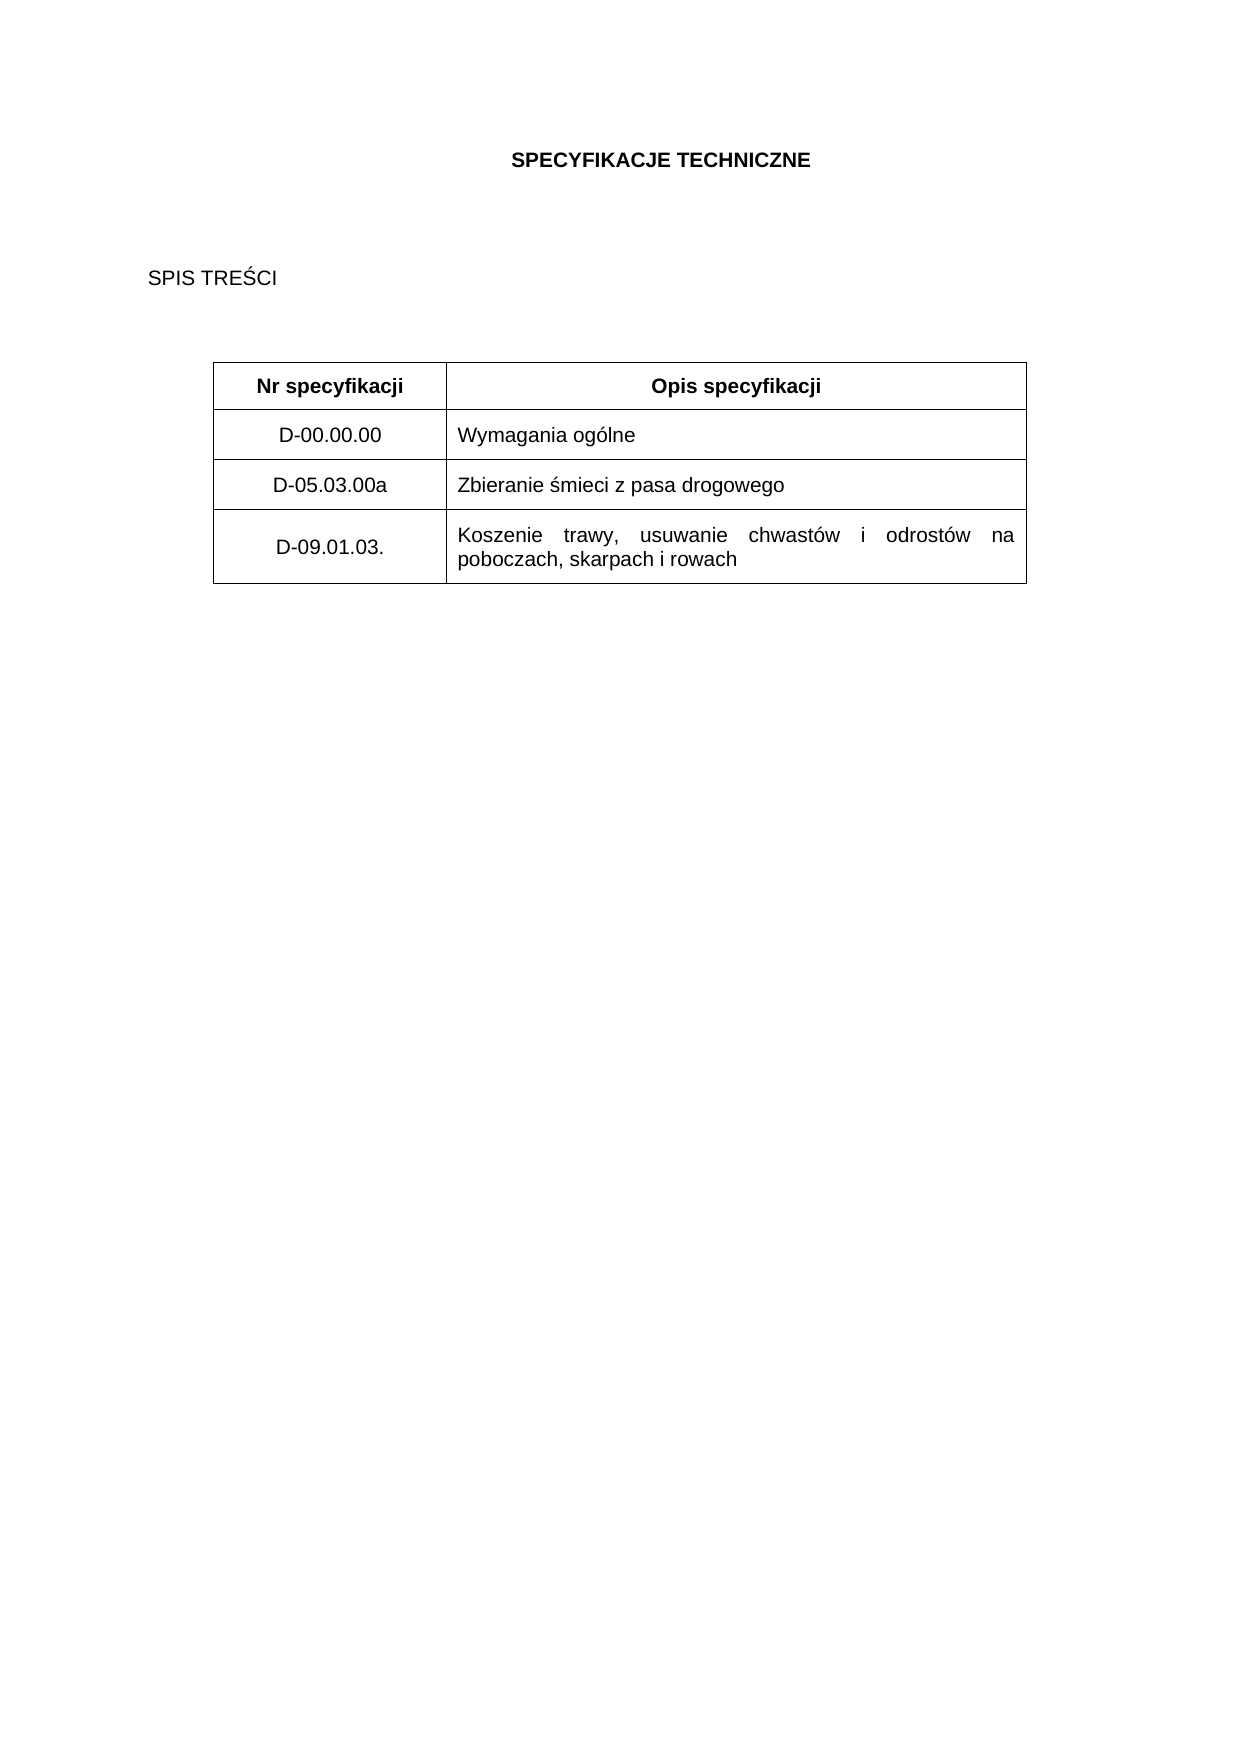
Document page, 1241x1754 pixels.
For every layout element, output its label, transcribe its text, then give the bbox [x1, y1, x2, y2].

table_cell D-05.03.00a [214, 460, 446, 509]
table_cell Wymagania ogólne [447, 410, 1026, 459]
table_cell D-00.00.00 [214, 410, 446, 459]
text SPIS TREŚCI [148, 266, 1100, 290]
table_cell D-09.01.03. [214, 510, 446, 583]
table_cell Koszenie trawy, usuwanie chwastów i odrostów na poboczach, skarpach i rowach [447, 510, 1026, 583]
table_header Opis specyfikacji [447, 363, 1026, 409]
text SPECYFIKACJE TECHNICZNE [185, 148, 1137, 172]
table_header Nr specyfikacji [214, 363, 446, 409]
table_cell Zbieranie śmieci z pasa drogowego [447, 460, 1026, 509]
